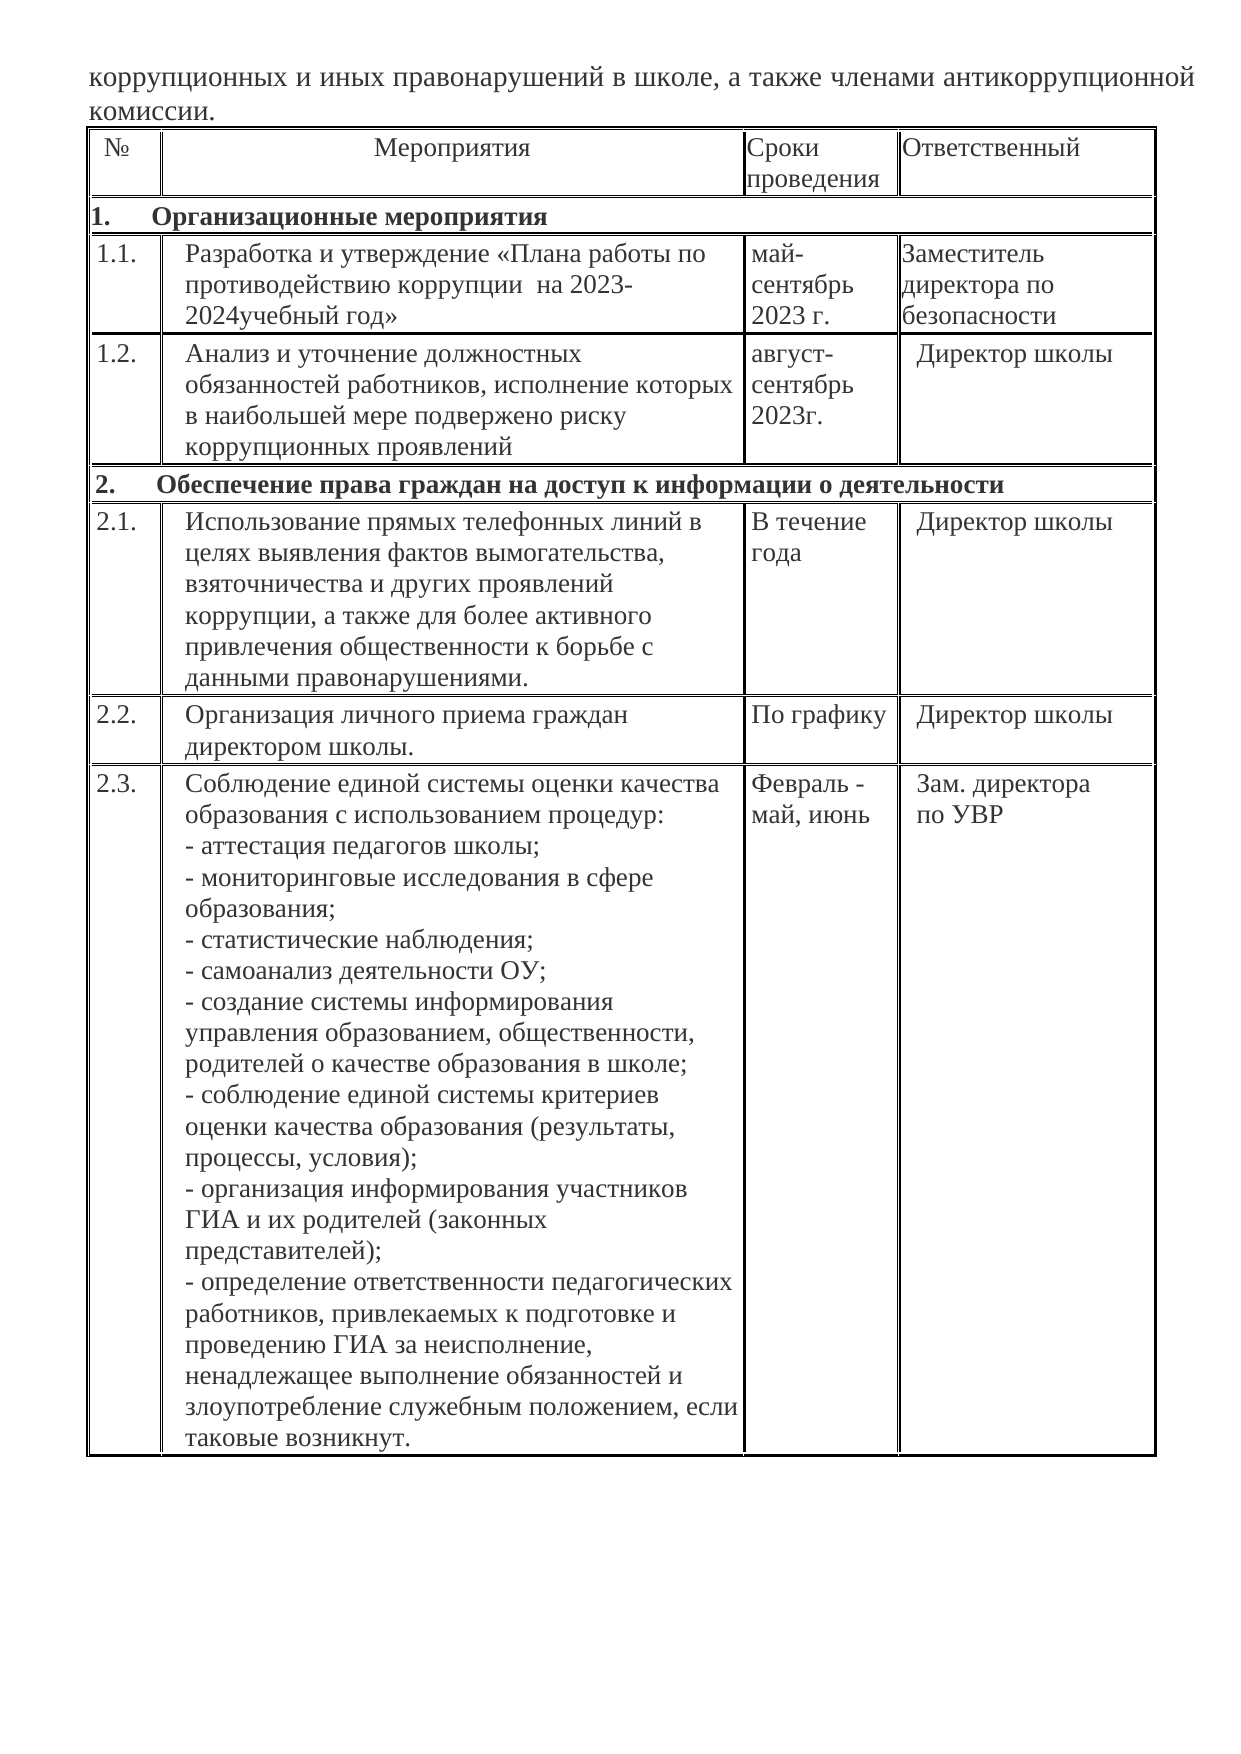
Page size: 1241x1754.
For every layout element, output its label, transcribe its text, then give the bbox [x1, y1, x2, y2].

table_cell Анализ и уточнение должностных обязанностей работников, исполнение которых в наибольшей мере подвержено риску коррупционных проявлений [163, 335, 743, 463]
table_header Мероприятия [162, 128, 744, 195]
table_header Ответственный [899, 130, 1154, 195]
table_cell Использование прямых телефонных линий в целях выявления фактов вымогательства, взяточничества и других проявлений коррупции, а также для более активного привлечения общественности к борьбе с данными правонарушениями. [163, 504, 743, 694]
table_cell Февраль - май, июнь [744, 763, 899, 1454]
table_cell Заместитель директора по безопасности [901, 232, 1155, 332]
table_cell 1.2. [90, 332, 160, 463]
table_cell Разработка и утверждение «Плана работы по противодействию коррупции на 2023-2024учебный год» [163, 236, 743, 332]
table_header № [90, 130, 162, 195]
table_cell Директор школы [901, 332, 1154, 463]
table_cell 2.2. [88, 694, 162, 762]
table_cell В течение года [746, 504, 897, 694]
table_cell 1.1. [90, 232, 160, 332]
table_cell Организация личного приема граждан директором школы. [163, 697, 743, 762]
table_cell август- сентябрь 2023г. [746, 335, 897, 463]
table_cell Соблюдение единой системы оценки качества образования с использованием процедур: - аттестация педагогов школы; - мониторинговые исследования в сфере образования; - статистические наблюдения; - самоанализ деятельности ОУ; - создание системы информирования управления образованием, общественности, родителей о качестве образования в школе; - соблюдение единой системы критериев оценки качества образования (результаты, процессы, условия); - организация информирования участников ГИА и их родителей (законных представителей); - определение ответственности педагогических работников, привлекаемых к подготовке и проведению ГИА за неисполнение, ненадлежащее выполнение обязанностей и злоупотребление служебным положением, если таковые возникнут. [162, 766, 744, 1454]
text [88, 59, 1196, 126]
table_cell 1. Организационные мероприятия [88, 195, 1156, 232]
table_cell Зам. директора по УВР [899, 763, 1155, 1454]
table_cell По графику [746, 697, 897, 762]
table_cell 2.1. [88, 501, 162, 694]
table_cell Директор школы [899, 501, 1156, 694]
table_cell май-сентябрь 2023 г. [746, 236, 897, 332]
table_cell 2. Обеспечение права граждан на доступ к информации о деятельности [90, 463, 1155, 501]
table_cell 2.3. [90, 763, 162, 1454]
table_header Сроки проведения [744, 128, 899, 195]
table_cell Директор школы [899, 694, 1156, 762]
